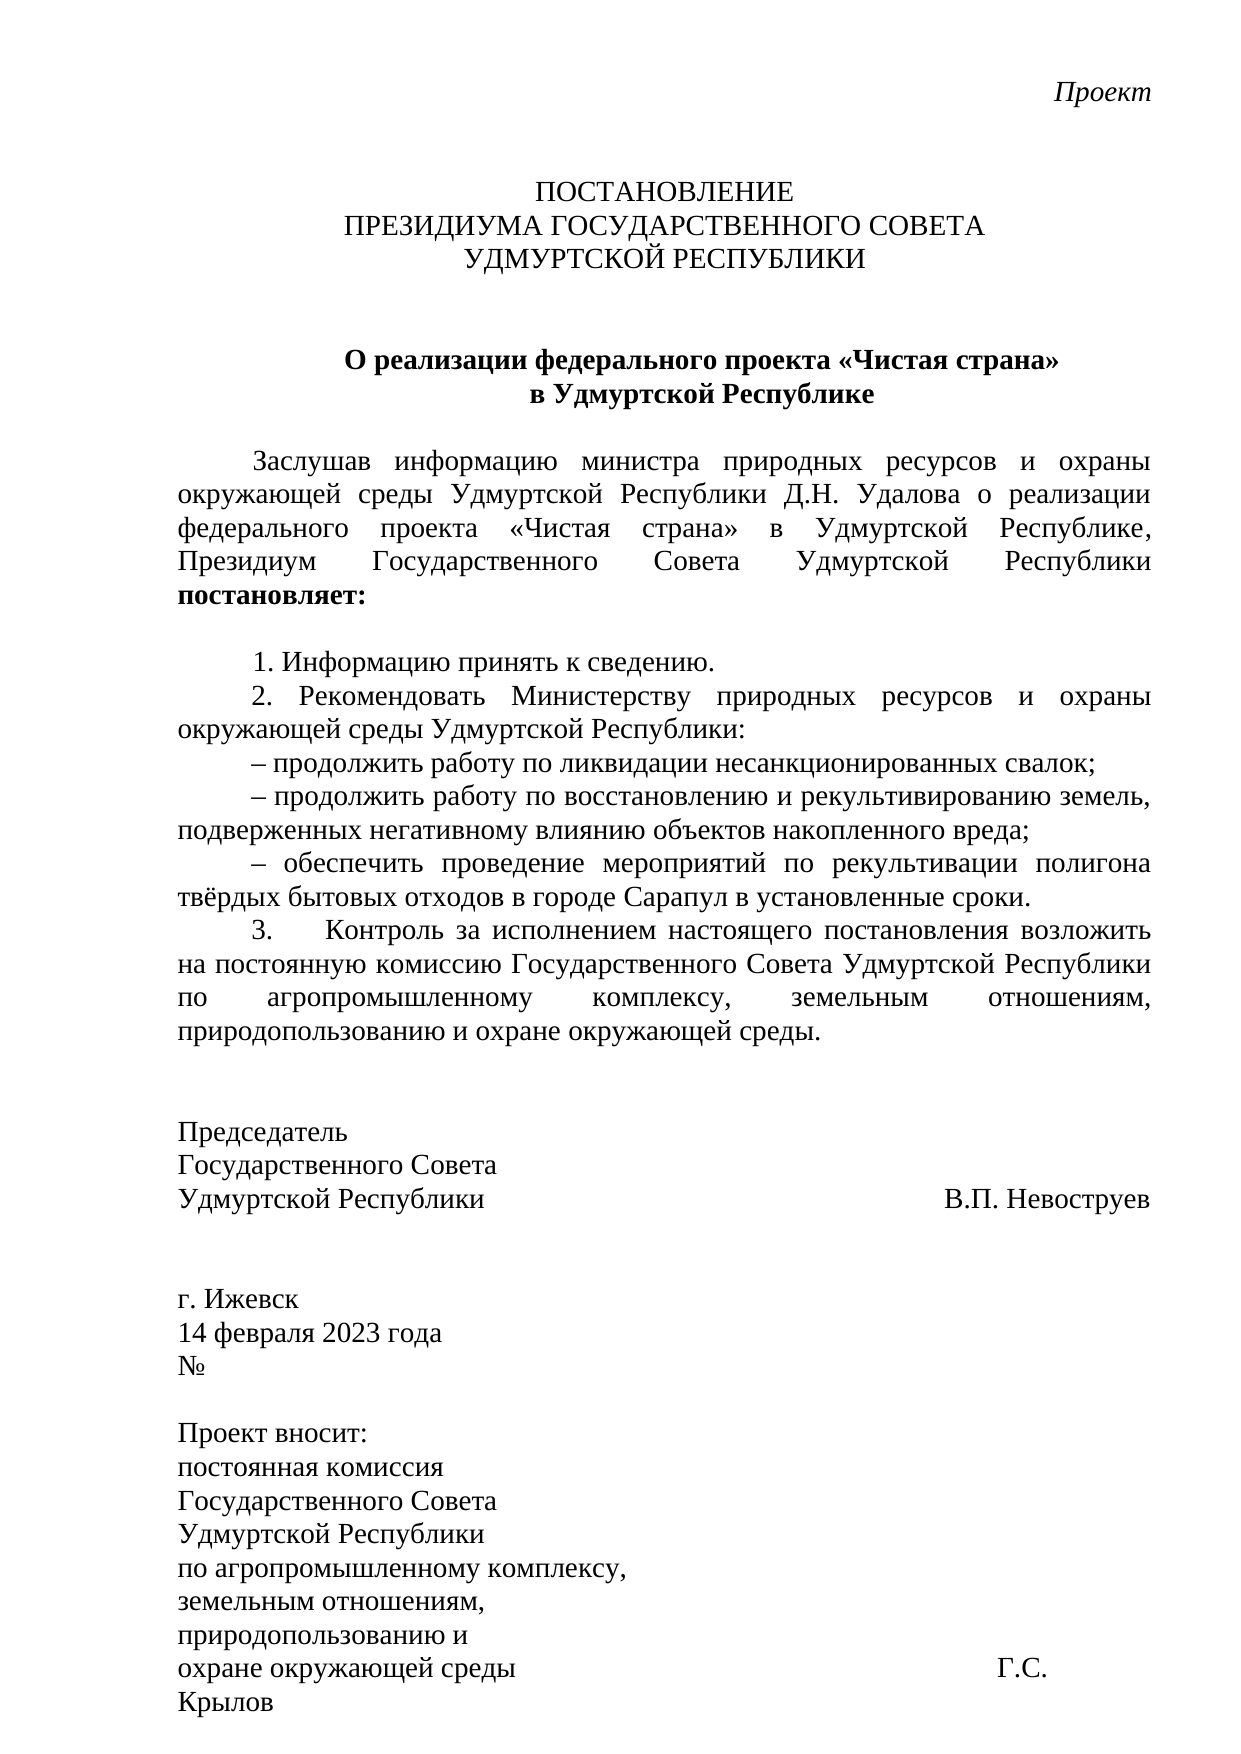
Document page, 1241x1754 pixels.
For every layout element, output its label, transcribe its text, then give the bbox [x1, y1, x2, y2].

text Проект вносит: [177, 1416, 1152, 1449]
text ПОСТАНОВЛЕНИЕ [177, 174, 1152, 208]
text 1. Информацию принять к сведению. [252, 644, 1152, 678]
subtitle 14 февраля 2023 года [177, 1315, 1152, 1348]
text 2. Рекомендовать Министерству природных ресурсов и охраны окружающей среды Удмуртской Республики: [177, 678, 1152, 745]
text в Удмуртской Республике [177, 376, 1152, 409]
text – продолжить работу по ликвидации несанкционированных свалок; [177, 745, 1152, 778]
text 3. Контроль за исполнением настоящего постановления возложить на постоянную комиссию Государственного Совета Удмуртской Республики по агропромышленному комплексу, земельным отношениям, природопользованию и охране окружающей среды. [177, 912, 1152, 1047]
text Заслушав информацию министра природных ресурсов и охраны окружающей среды Удмуртской Республики Д.Н. Удалова о реализации федерального проекта «Чистая страна» в Удмуртской Республике, Президиум Государственного Совета Удмуртской Республики постановляет: [177, 443, 1152, 611]
text Государственного Совета [177, 1483, 1152, 1516]
subtitle Удмуртской Республики В.П. Невоструев [177, 1181, 1152, 1214]
text природопользованию и [177, 1617, 1152, 1650]
text Государственного Совета [177, 1147, 1152, 1181]
text по агропромышленному комплексу, [177, 1550, 1152, 1583]
text постоянная комиссия [177, 1449, 1152, 1483]
text – обеспечить проведение мероприятий по рекультивации полигона твёрдых бытовых отходов в городе Сарапул в установленные сроки. [177, 845, 1152, 912]
title Проект [177, 74, 1152, 107]
text О реализации федерального проекта «Чистая страна» [177, 342, 1152, 376]
subtitle № [177, 1348, 1152, 1382]
text ПРЕЗИДИУМА ГОСУДАРСТВЕННОГО СОВЕТА УДМУРТСКОЙ РЕСПУБЛИКИ [177, 208, 1152, 275]
text Председатель [177, 1114, 1152, 1147]
text охране окружающей среды Г.С. Крылов [177, 1650, 1152, 1717]
text – продолжить работу по восстановлению и рекультивированию земель, подверженных негативному влиянию объектов накопленного вреда; [177, 778, 1152, 845]
text Удмуртской Республики [177, 1516, 1152, 1550]
text земельным отношениям, [177, 1583, 1152, 1617]
text г. Ижевск [177, 1281, 1152, 1315]
